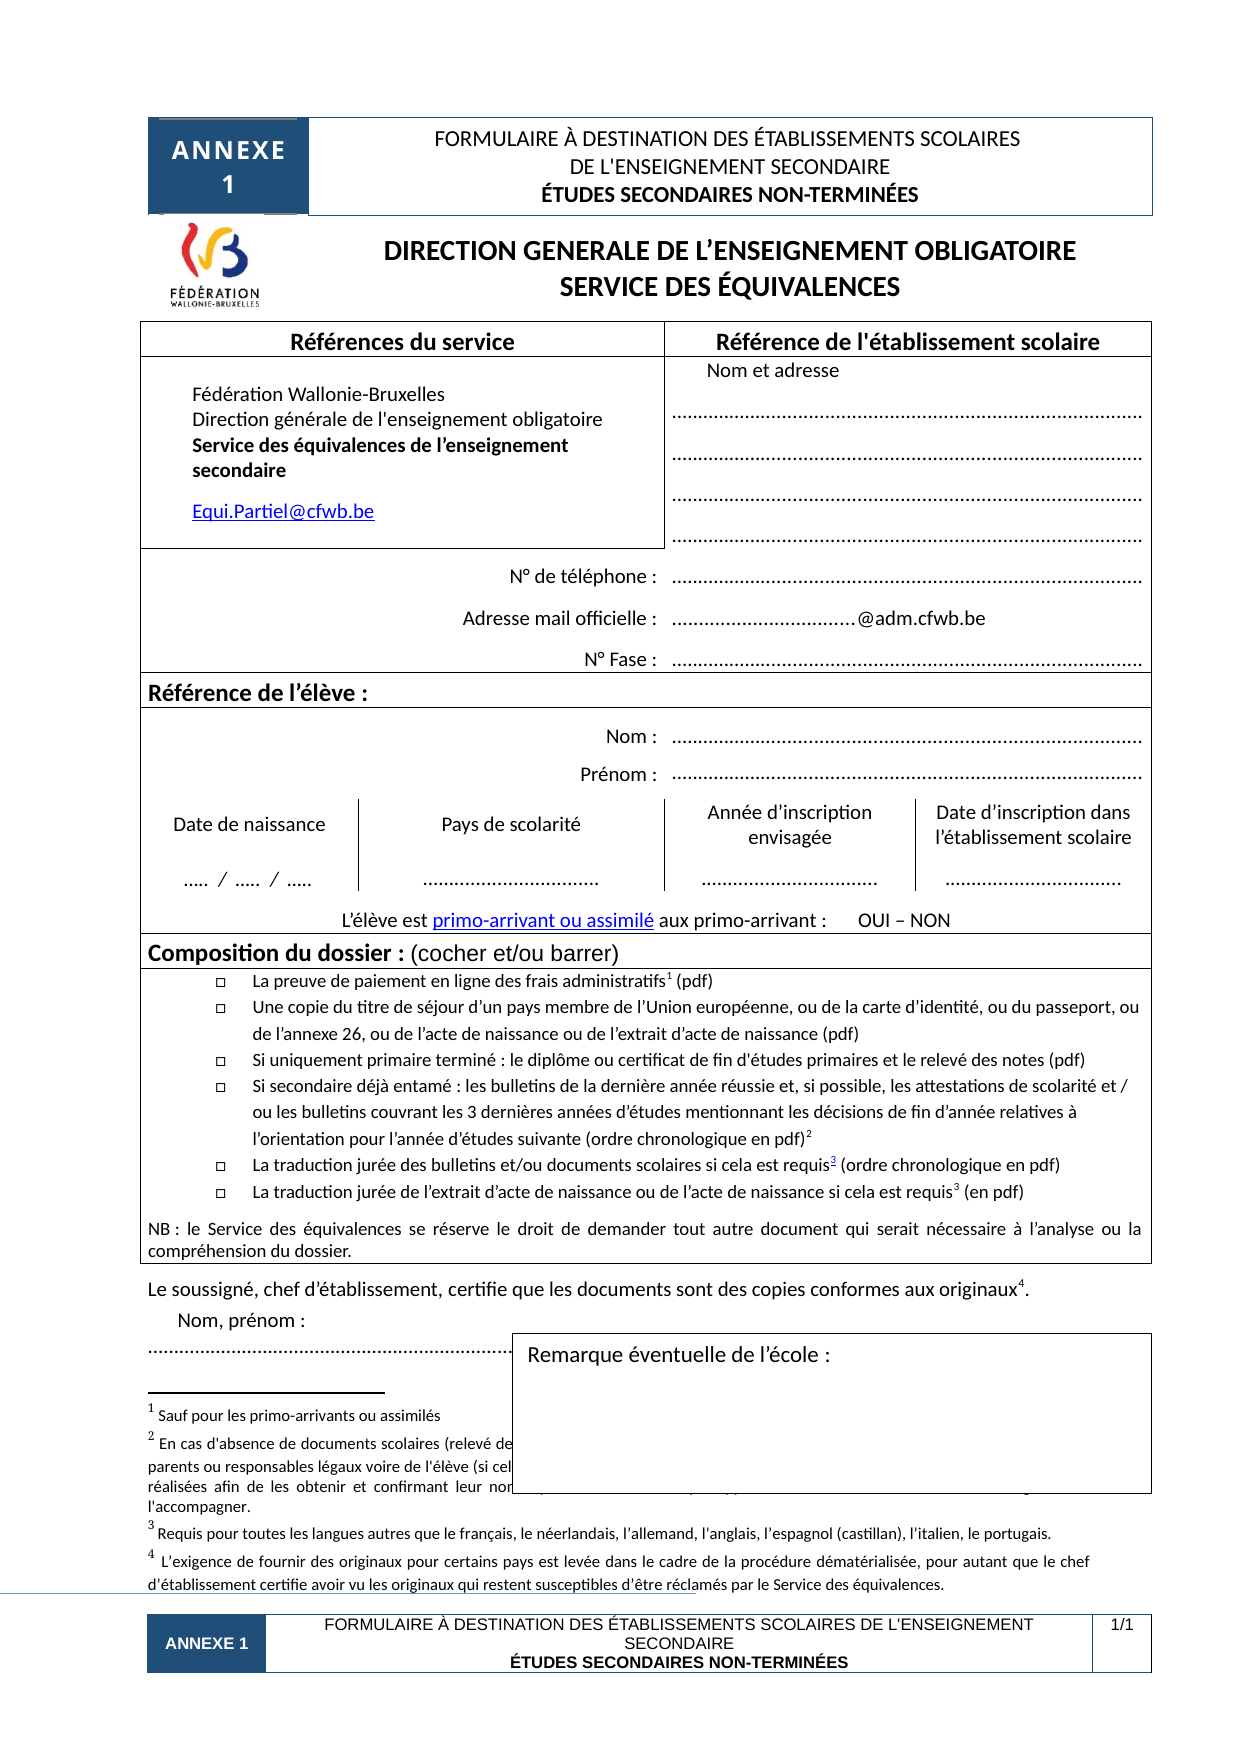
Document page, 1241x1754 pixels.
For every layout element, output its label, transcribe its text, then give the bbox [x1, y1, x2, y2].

table_cell N° de téléphone : [141, 549, 664, 589]
table_cell Nom : [141, 708, 664, 748]
table_cell [664, 630, 1151, 672]
text Nom, prénom : [148, 1308, 1093, 1358]
table_cell ….. / ….. / ….. [141, 850, 358, 891]
table_cell Adresse mail officielle : [141, 589, 664, 630]
picture [164, 214, 265, 315]
table_cell [664, 708, 1151, 748]
table_cell [664, 749, 1151, 799]
table_header Références du service [141, 322, 664, 356]
table_cell [916, 850, 1151, 891]
table_cell Composition du dossier : (cocher et/ou barrer) [141, 934, 1151, 968]
table_cell @adm.cfwb.be [664, 589, 1151, 630]
table_header Référence de l'établissement scolaire [665, 322, 1151, 356]
table_cell Fédération Wallonie-Bruxelles Direction générale de l'enseignement obligatoire Service des équivalences de l’enseignement secondaire Equi.Partiel@cfwb.be [141, 357, 664, 548]
table_cell [665, 850, 915, 891]
table_cell [664, 548, 1151, 589]
table_cell Prénom : [141, 749, 664, 799]
table_cell L’élève est primo-arrivant ou assimilé aux primo-arrivant : OUI – NON [141, 891, 1151, 932]
table_cell [148, 215, 308, 321]
table_cell Année d’inscription envisagée [665, 799, 915, 850]
table_cell La preuve de paiement en ligne des frais administratifs (pdf) Une copie du titre de séjour d’un pays membre de l’Union européenne, ou de la carte d’identité, ou du passeport, ou de l’annexe 26, ou de l’acte de naissance ou de l’extrait d’acte de naissance (pdf) Si uniquement primaire terminé : le diplôme ou certificat de fin d'études primaires et le relevé des notes (pdf) Si secondaire déjà entamé : les bulletins de la dernière année réussie et, si possible, les attestations de scolarité et / ou les bulletins couvrant les 3 dernières années d’études mentionnant les décisions de fin d’année relatives à l’orientation pour l’année d’études suivante (ordre chronologique en pdf) La traduction jurée des bulletins et/ou documents scolaires si cela est requis3 (ordre chronologique en pdf) La traduction jurée de l’extrait d’acte de naissance ou de l’acte de naissance si cela est requis (en pdf) NB : le Service des équivalences se réserve le droit de demander tout autre document qui serait nécessaire à l’analyse ou la compréhension du dossier. [141, 969, 1151, 1262]
table_cell Date d’inscription dans l’établissement scolaire [916, 799, 1151, 850]
table_cell Nom et adresse [665, 357, 1151, 548]
table_header FORMULAIRE À DESTINATION DES ÉTABLISSEMENTS SCOLAIRES DE L'ENSEIGNEMENT SECONDAIRE ÉTUDES SECONDAIRES NON-TERMINÉES [309, 118, 1152, 214]
table_cell Pays de scolarité [359, 799, 664, 850]
table_cell N° Fase : [141, 630, 664, 672]
text Le soussigné, chef d’établissement, certifie que les documents sont des copies conformes aux originaux. [148, 1276, 1093, 1301]
table_cell Date de naissance [141, 799, 358, 850]
table_cell DIRECTION GENERALE DE L’ENSEIGNEMENT OBLIGATOIRE SERVICE DES ÉQUIVALENCES [308, 216, 1152, 321]
table_cell Référence de l’élève : [141, 673, 1151, 707]
table_cell [359, 850, 664, 891]
